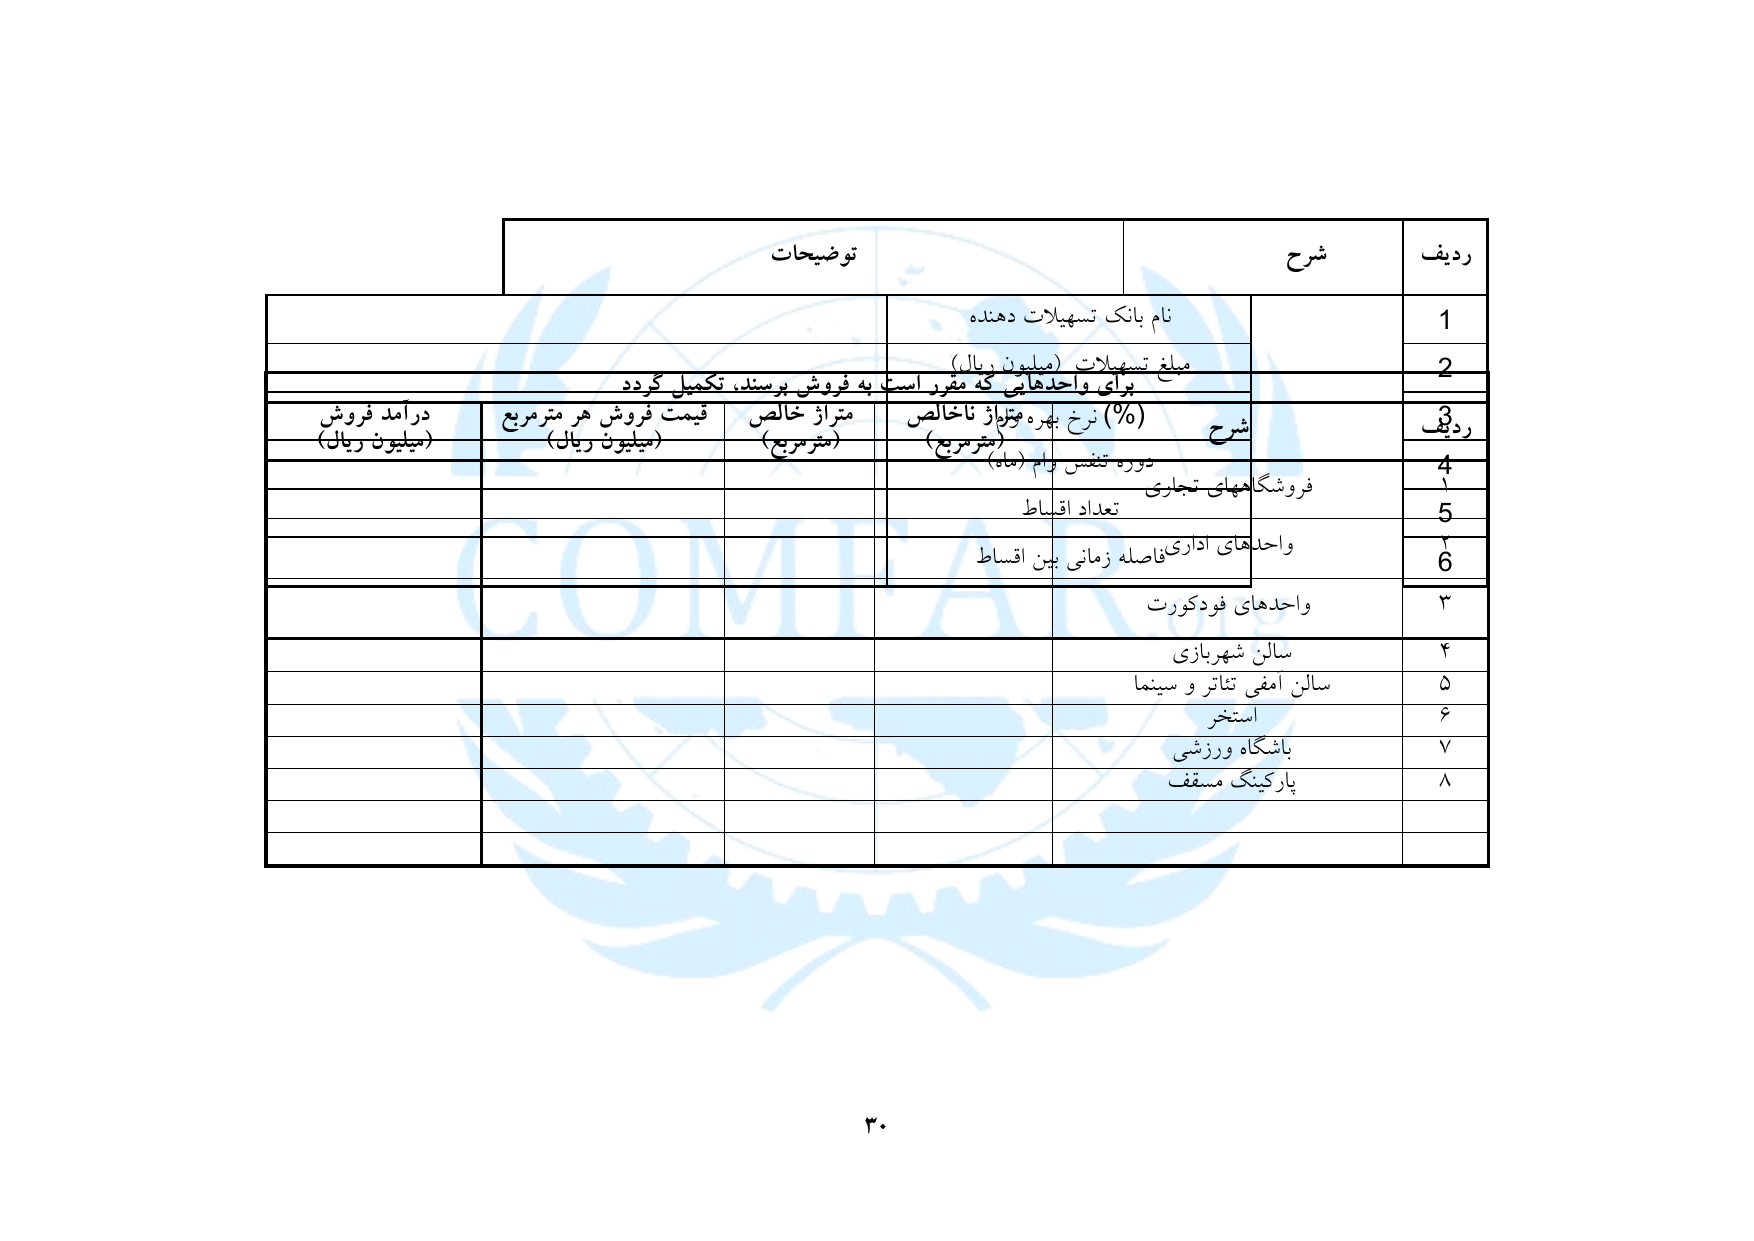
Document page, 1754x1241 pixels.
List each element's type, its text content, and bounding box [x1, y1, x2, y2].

table_cell [483, 519, 724, 577]
table_cell [725, 519, 874, 577]
table_cell واحدهای فودکورت [1053, 579, 1402, 637]
table_cell [875, 579, 1052, 637]
table_cell [483, 672, 724, 703]
table_cell [483, 640, 724, 671]
table_cell 1 [1403, 462, 1487, 518]
table_cell [875, 801, 1052, 832]
table_cell 1 [1404, 296, 1486, 342]
table_cell [725, 640, 874, 671]
table_cell [268, 462, 480, 518]
table_cell [268, 833, 480, 864]
table_cell [1403, 833, 1487, 864]
table_cell باشگاه ورزشی [1053, 737, 1402, 768]
table_cell استخر [1053, 705, 1402, 736]
table_header شرح [1124, 221, 1402, 294]
table_cell [875, 833, 1052, 864]
table_cell [725, 705, 874, 736]
table_cell پارکینگ مسقف [1053, 769, 1402, 800]
table_cell 6 [1403, 705, 1487, 736]
table_cell مبلغ تسهیلات (میلیون ریال) [888, 344, 1250, 371]
table_cell 3 [1403, 579, 1487, 637]
table_cell [268, 672, 480, 703]
table_cell [268, 801, 480, 832]
table_cell قيمت فروش هر مترمربع (ميليون ريال) [483, 404, 724, 458]
table_cell [725, 579, 874, 637]
table_cell [875, 519, 1052, 577]
table_cell [483, 462, 724, 518]
table_cell [483, 579, 724, 637]
table_cell [725, 769, 874, 800]
table_cell فروشگاههاي تجاري [1053, 462, 1402, 518]
table_cell [725, 462, 874, 518]
table_cell [725, 833, 874, 864]
table_cell 8 [1403, 769, 1487, 800]
table_cell [875, 462, 1052, 518]
table_cell نام بانک تسهیلات دهنده [888, 296, 1250, 342]
table_cell 7 [1403, 737, 1487, 768]
table_cell 5 [1403, 672, 1487, 703]
table_cell [483, 769, 724, 800]
table_cell [875, 705, 1052, 736]
table_cell درآمد فروش (ميليون ريال) [268, 404, 480, 458]
table_cell [268, 640, 480, 671]
table_cell سالن آمفی تئاتر و سینما [1053, 672, 1402, 703]
table_cell [483, 801, 724, 832]
table_cell [268, 519, 480, 577]
table_cell [268, 769, 480, 800]
table_header شرح [1404, 221, 1486, 294]
table_cell [268, 705, 480, 736]
table_cell [483, 833, 724, 864]
table_cell 4 [1403, 640, 1487, 671]
table_cell [725, 737, 874, 768]
table_cell 2 [1403, 519, 1487, 577]
table_cell [1053, 801, 1402, 832]
table_cell شرح [1053, 404, 1402, 458]
table_cell [725, 801, 874, 832]
table_cell [268, 296, 886, 342]
table_cell متراژ خالص (مترمربع) [725, 404, 874, 458]
table_header برای واحدهایی که مقرر است به فروش برسند، تکمیل گردد [268, 374, 1487, 401]
table_cell سالن شهربازی [1053, 640, 1402, 671]
table_cell رديف [1403, 404, 1487, 458]
table_header توضیحات [505, 221, 1123, 294]
table_cell متراژ ناخالص (مترمربع) [875, 404, 1052, 458]
table_cell [268, 579, 480, 637]
table_cell [875, 769, 1052, 800]
table_cell [483, 705, 724, 736]
table_cell 2 [1404, 344, 1486, 371]
table_cell [268, 737, 480, 768]
table_cell [725, 672, 874, 703]
table_cell واحدهای اداری [1053, 519, 1402, 577]
table_cell [875, 672, 1052, 703]
table_cell [875, 640, 1052, 671]
table_cell [1053, 833, 1402, 864]
table_cell [483, 737, 724, 768]
table_cell [875, 737, 1052, 768]
table_cell [268, 344, 886, 371]
table_cell [1403, 801, 1487, 832]
